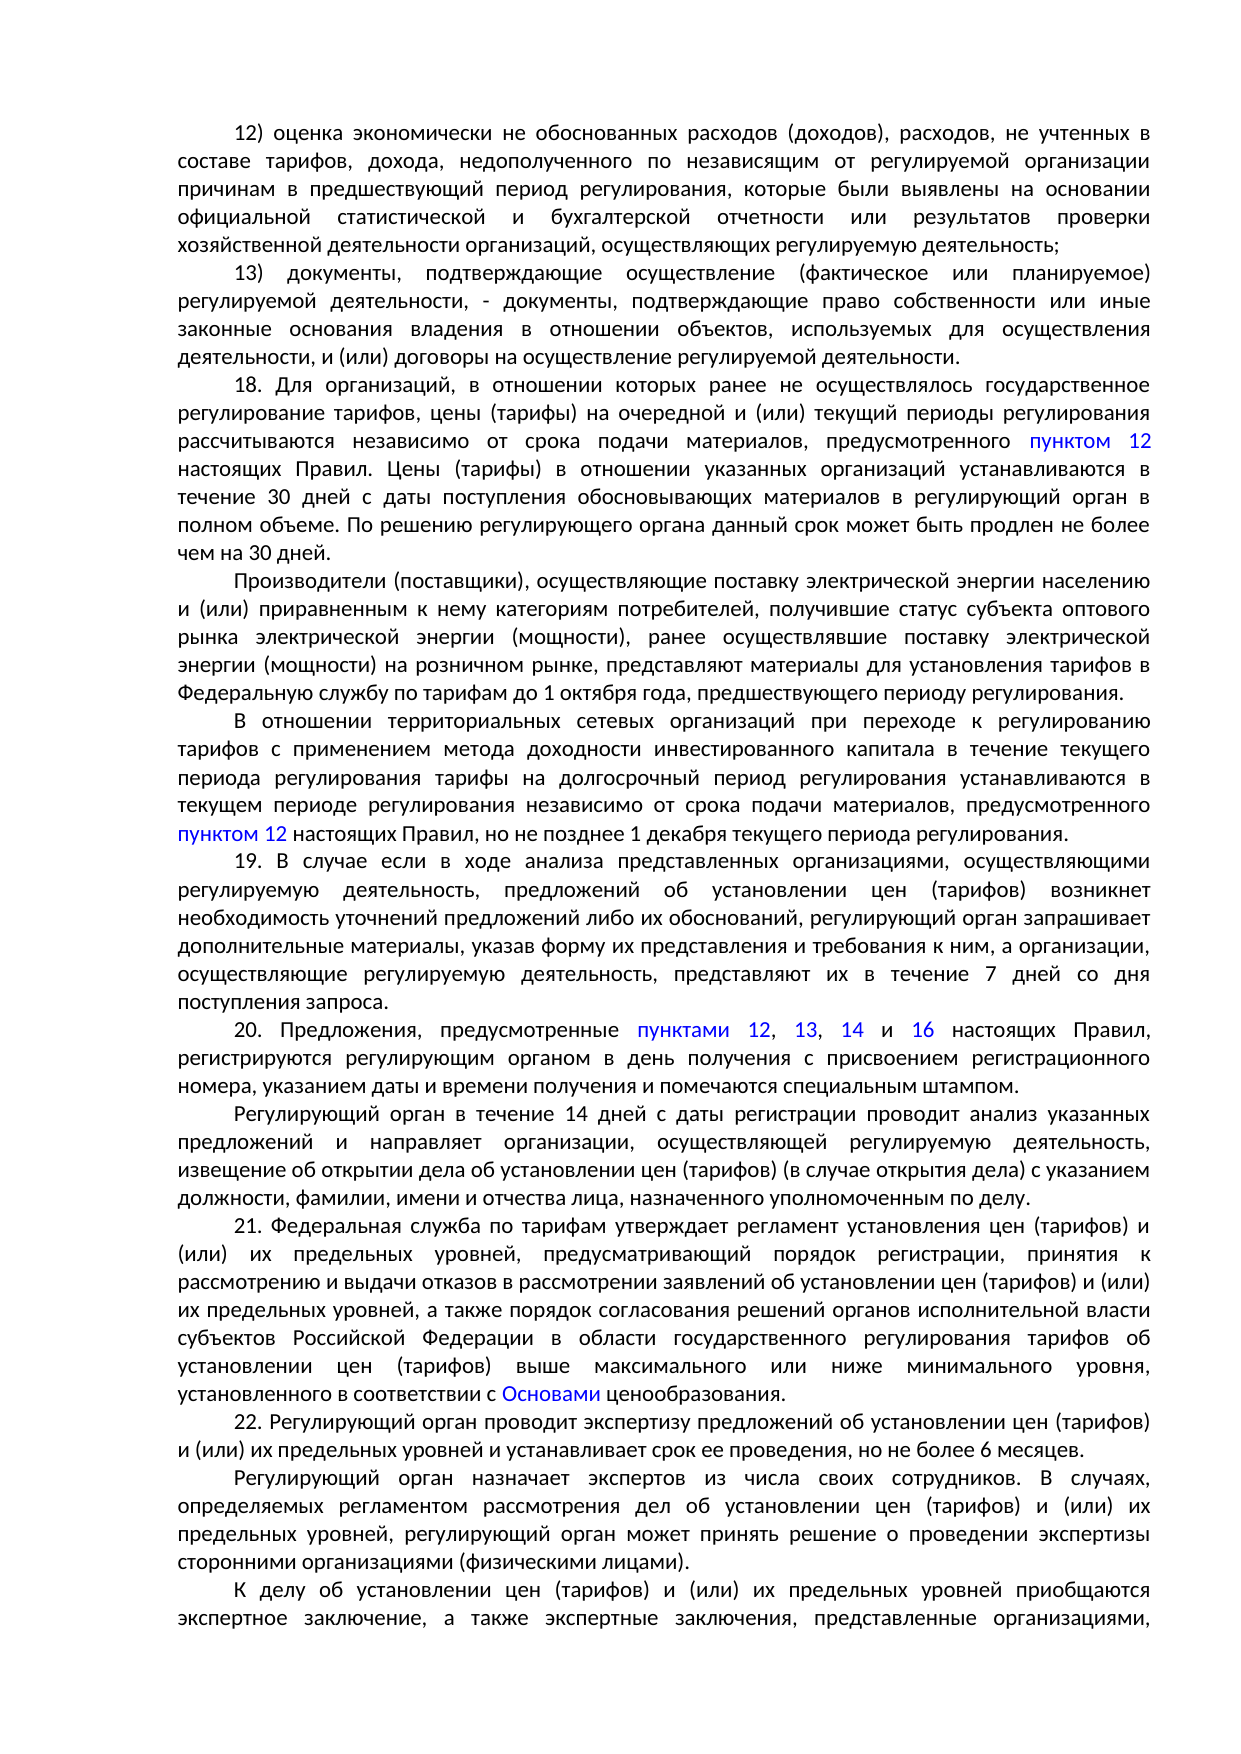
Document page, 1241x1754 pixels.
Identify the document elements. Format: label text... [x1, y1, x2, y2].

text 21. Федеральная служба по тарифам утверждает регламент установления цен (тарифов) и (или) их предельных уровней, предусматривающий порядок регистрации, принятия к рассмотрению и выдачи отказов в рассмотрении заявлений об установлении цен (тарифов) и (или) их предельных уровней, а также порядок согласования решений органов исполнительной власти субъектов Российской Федерации в области государственного регулирования тарифов об установлении цен (тарифов) выше максимального или ниже минимального уровня, установленного в соответствии с Основами ценообразования. [177, 1211, 1152, 1407]
text Производители (поставщики), осуществляющие поставку электрической энергии населению и (или) приравненным к нему категориям потребителей, получившие статус субъекта оптового рынка электрической энергии (мощности), ранее осуществлявшие поставку электрической энергии (мощности) на розничном рынке, представляют материалы для установления тарифов в Федеральную службу по тарифам до 1 октября года, предшествующего периоду регулирования. [177, 566, 1152, 707]
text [177, 1575, 1152, 1631]
text 18. Для организаций, в отношении которых ранее не осуществлялось государственное регулирование тарифов, цены (тарифы) на очередной и (или) текущий периоды регулирования рассчитываются независимо от срока подачи материалов, предусмотренного пунктом 12 настоящих Правил. Цены (тарифы) в отношении указанных организаций устанавливаются в течение 30 дней с даты поступления обосновывающих материалов в регулирующий орган в полном объеме. По решению регулирующего органа данный срок может быть продлен не более чем на 30 дней. [177, 370, 1152, 566]
text 12) оценка экономически не обоснованных расходов (доходов), расходов, не учтенных в составе тарифов, дохода, недополученного по независящим от регулируемой организации причинам в предшествующий период регулирования, которые были выявлены на основании официальной статистической и бухгалтерской отчетности или результатов проверки хозяйственной деятельности организаций, осуществляющих регулируемую деятельность; [177, 118, 1152, 258]
text Регулирующий орган назначает экспертов из числа своих сотрудников. В случаях, определяемых регламентом рассмотрения дел об установлении цен (тарифов) и (или) их предельных уровней, регулирующий орган может принять решение о проведении экспертизы сторонними организациями (физическими лицами). [177, 1463, 1152, 1575]
text 13) документы, подтверждающие осуществление (фактическое или планируемое) регулируемой деятельности, - документы, подтверждающие право собственности или иные законные основания владения в отношении объектов, используемых для осуществления деятельности, и (или) договоры на осуществление регулируемой деятельности. [177, 258, 1152, 370]
text Регулирующий орган в течение 14 дней с даты регистрации проводит анализ указанных предложений и направляет организации, осуществляющей регулируемую деятельность, извещение об открытии дела об установлении цен (тарифов) (в случае открытия дела) с указанием должности, фамилии, имени и отчества лица, назначенного уполномоченным по делу. [177, 1099, 1152, 1211]
text 22. Регулирующий орган проводит экспертизу предложений об установлении цен (тарифов) и (или) их предельных уровней и устанавливает срок ее проведения, но не более 6 месяцев. [177, 1407, 1152, 1463]
text 20. Предложения, предусмотренные пунктами 12, 13, 14 и 16 настоящих Правил, регистрируются регулирующим органом в день получения с присвоением регистрационного номера, указанием даты и времени получения и помечаются специальным штампом. [177, 1015, 1152, 1099]
text В отношении территориальных сетевых организаций при переходе к регулированию тарифов с применением метода доходности инвестированного капитала в течение текущего периода регулирования тарифы на долгосрочный период регулирования устанавливаются в текущем периоде регулирования независимо от срока подачи материалов, предусмотренного пунктом 12 настоящих Правил, но не позднее 1 декабря текущего периода регулирования. [177, 707, 1152, 847]
text 19. В случае если в ходе анализа представленных организациями, осуществляющими регулируемую деятельность, предложений об установлении цен (тарифов) возникнет необходимость уточнений предложений либо их обоснований, регулирующий орган запрашивает дополнительные материалы, указав форму их представления и требования к ним, а организации, осуществляющие регулируемую деятельность, представляют их в течение 7 дней со дня поступления запроса. [177, 847, 1152, 1015]
